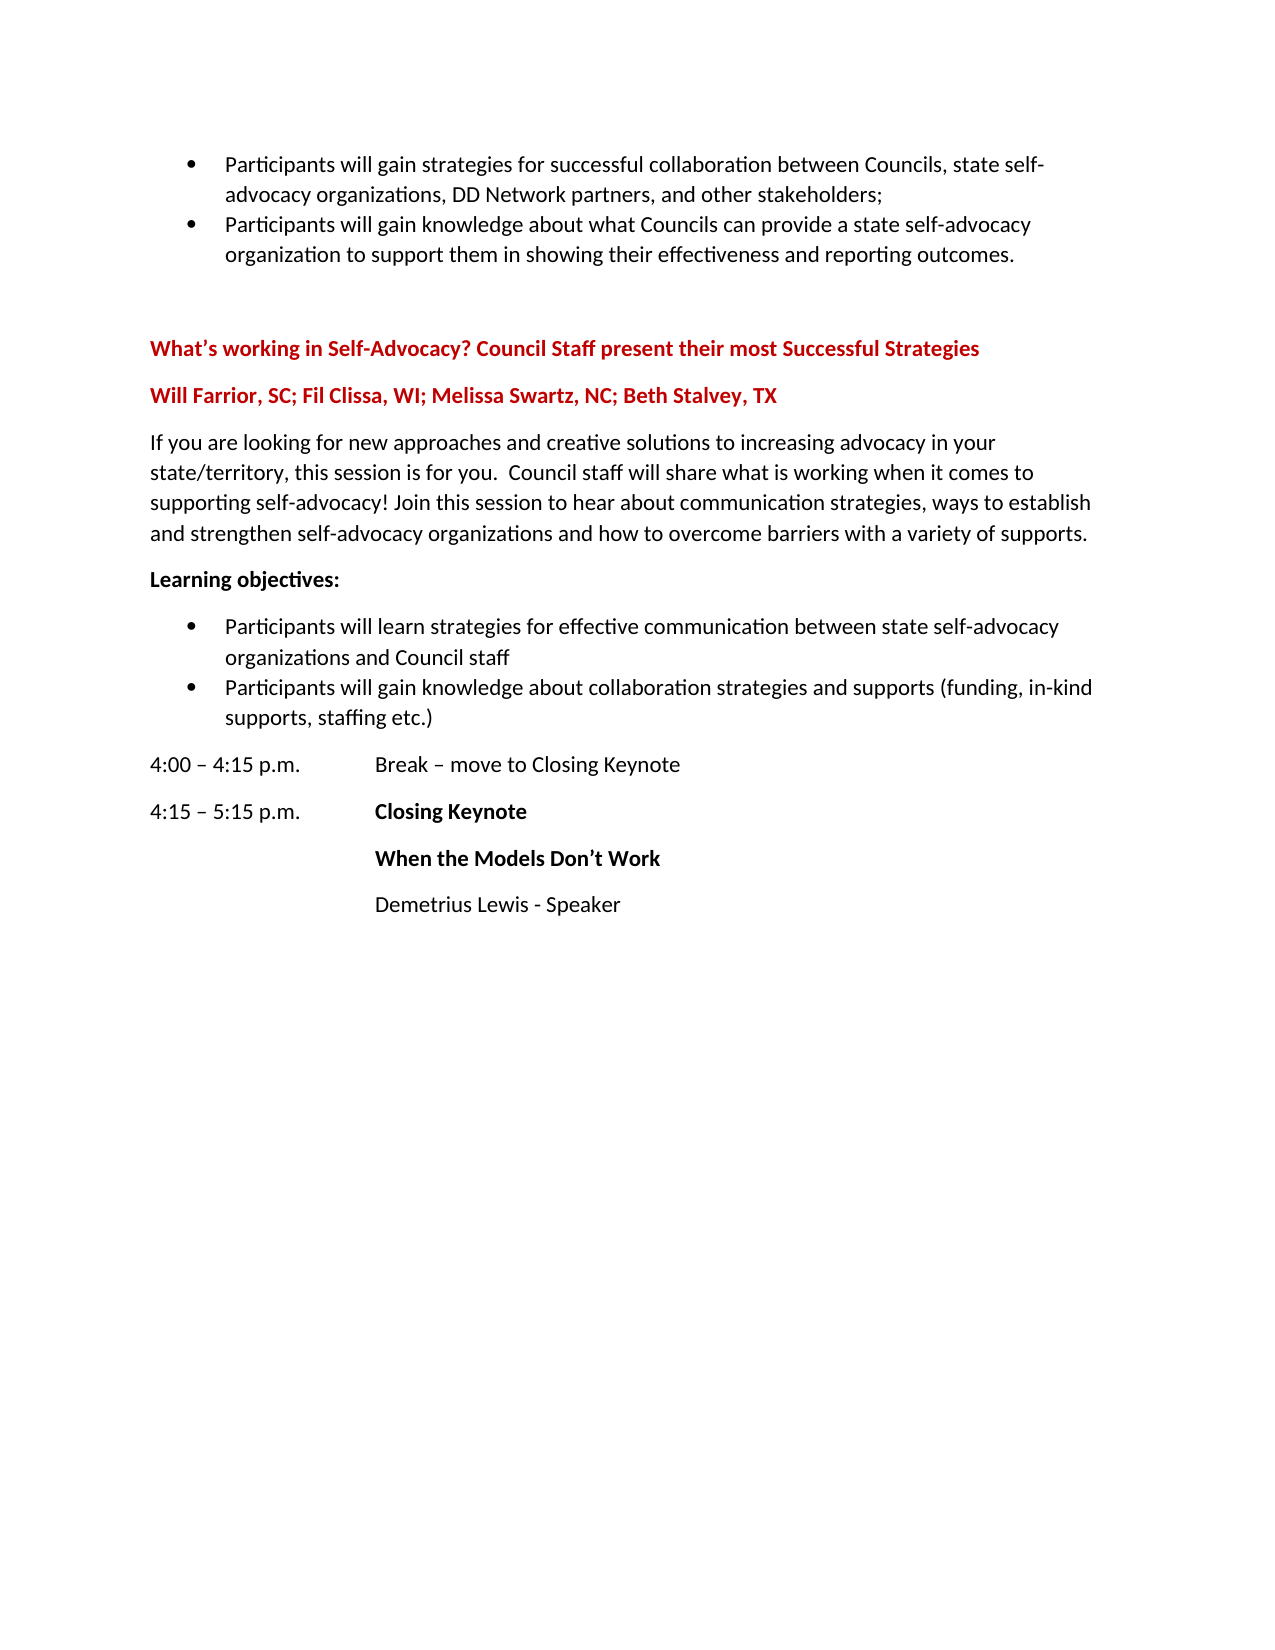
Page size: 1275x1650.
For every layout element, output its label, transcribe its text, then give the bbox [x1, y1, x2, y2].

list Participants will learn strategies for effective communication between state self-advocacy organizations and Council staff [187, 612, 1125, 671]
text 4:00 – 4:15 p.m. Break – move to Closing Keynote [150, 750, 1125, 778]
text Will Farrior, SC; Fil Clissa, WI; Melissa Swartz, NC; Beth Stalvey, TX [150, 381, 1125, 409]
text If you are looking for new approaches and creative solutions to increasing advocacy in your state/territory, this session is for you. Council staff will share what is working when it comes to supporting self-advocacy! Join this session to hear about communication strategies, ways to establish and strengthen self-advocacy organizations and how to overcome barriers with a variety of supports. [150, 428, 1125, 547]
text Demetrius Lewis - Speaker [300, 891, 1125, 919]
list Participants will gain strategies for successful collaboration between Councils, state self-advocacy organizations, DD Network partners, and other stakeholders; [187, 150, 1125, 208]
list Participants will gain knowledge about what Councils can provide a state self-advocacy organization to support them in showing their effectiveness and reporting outcomes. [187, 210, 1125, 269]
text What’s working in Self-Advocacy? Council Staff present their most Successful Strategies [150, 334, 1125, 362]
text When the Models Don’t Work [300, 844, 1125, 872]
list Participants will gain knowledge about collaboration strategies and supports (funding, in-kind supports, staffing etc.) [187, 673, 1125, 731]
text 4:15 – 5:15 p.m. Closing Keynote [150, 797, 1125, 825]
text Learning objectives: [150, 566, 1125, 594]
